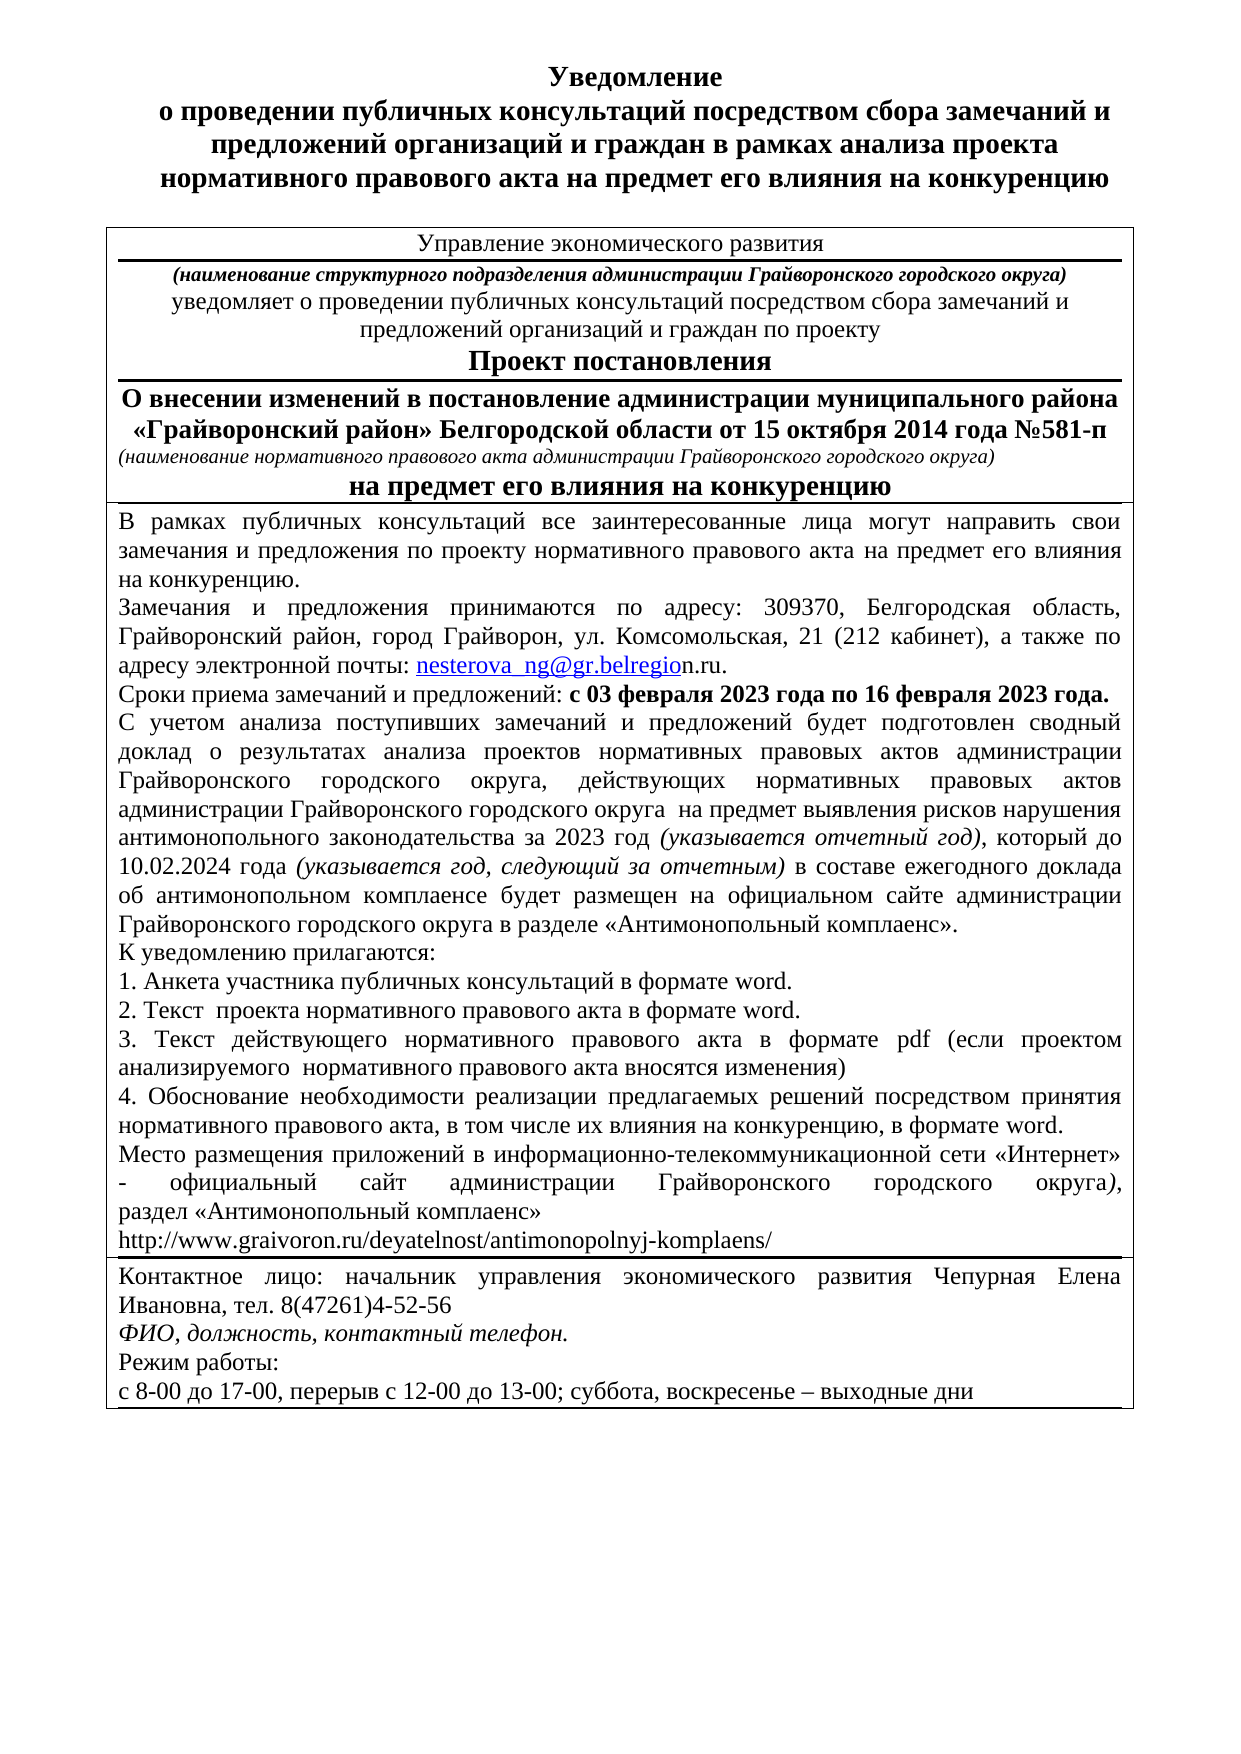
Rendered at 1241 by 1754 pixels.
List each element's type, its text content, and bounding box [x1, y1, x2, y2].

table_cell Контактное лицо: начальник управления экономического развития Чепурная Елена Ивановна, тел. 8(47261)4-52-56 ФИО, должность, контактный телефон. Режим работы: с 8-00 до 17-00, перерыв с 12-00 до 13-00; суббота, воскресенье – выходные дни [107, 1258, 1133, 1408]
table_cell В рамках публичных консультаций все заинтересованные лица могут направить свои замечания и предложения по проекту нормативного правового акта на предмет его влияния на конкуренцию. Замечания и предложения принимаются по адресу: 309370, Белгородская область, Грайворонский район, город Грайворон, ул. Комсомольская, 21 (212 кабинет), а также по адресу электронной почты: nesterova_ng@gr.belregion.ru. Сроки приема замечаний и предложений: с 03 февраля 2023 года по 16 февраля 2023 года. С учетом анализа поступивших замечаний и предложений будет подготовлен сводный доклад о результатах анализа проектов нормативных правовых актов администрации Грайворонского городского округа, действующих нормативных правовых актов администрации Грайворонского городского округа на предмет выявления рисков нарушения антимонопольного законодательства за 2023 год (указывается отчетный год), который до 10.02.2024 года (указывается год, следующий за отчетным) в составе ежегодного доклада об антимонопольном комплаенсе будет размещен на официальном сайте администрации Грайворонского городского округа в разделе «Антимонопольный комплаенс». К уведомлению прилагаются: 1. Анкета участника публичных консультаций в формате word. 2. Текст проекта нормативного правового акта в формате word. 3. Текст действующего нормативного правового акта в формате pdf (если проектом анализируемого нормативного правового акта вносятся изменения) 4. Обоснование необходимости реализации предлагаемых решений посредством принятия нормативного правового акта, в том числе их влияния на конкуренцию, в формате word. Место размещения приложений в информационно-телекоммуникационной сети «Интернет» - официальный сайт администрации Грайворонского городского округа), раздел «Антимонопольный комплаенс» http://www.graivoron.ru/deyatelnost/antimonopolnyj-komplaens/ [107, 503, 1133, 1257]
text о проведении публичных консультаций посредством сбора замечаний и предложений организаций и граждан в рамках анализа проекта [118, 93, 1152, 160]
table_header Управление экономического развития (наименование структурного подразделения администрации Грайворонского городского округа) уведомляет о проведении публичных консультаций посредством сбора замечаний и предложений организаций и граждан по проекту Проект постановления О внесении изменений в постановление администрации муниципального района «Грайворонский район» Белгородской области от 15 октября 2014 года №581-п (наименование нормативного правового акта администрации Грайворонского городского округа) на предмет его влияния на конкуренцию [107, 228, 1133, 502]
text Уведомление [118, 59, 1152, 93]
text нормативного правового акта на предмет его влияния на конкуренцию [118, 160, 1152, 193]
